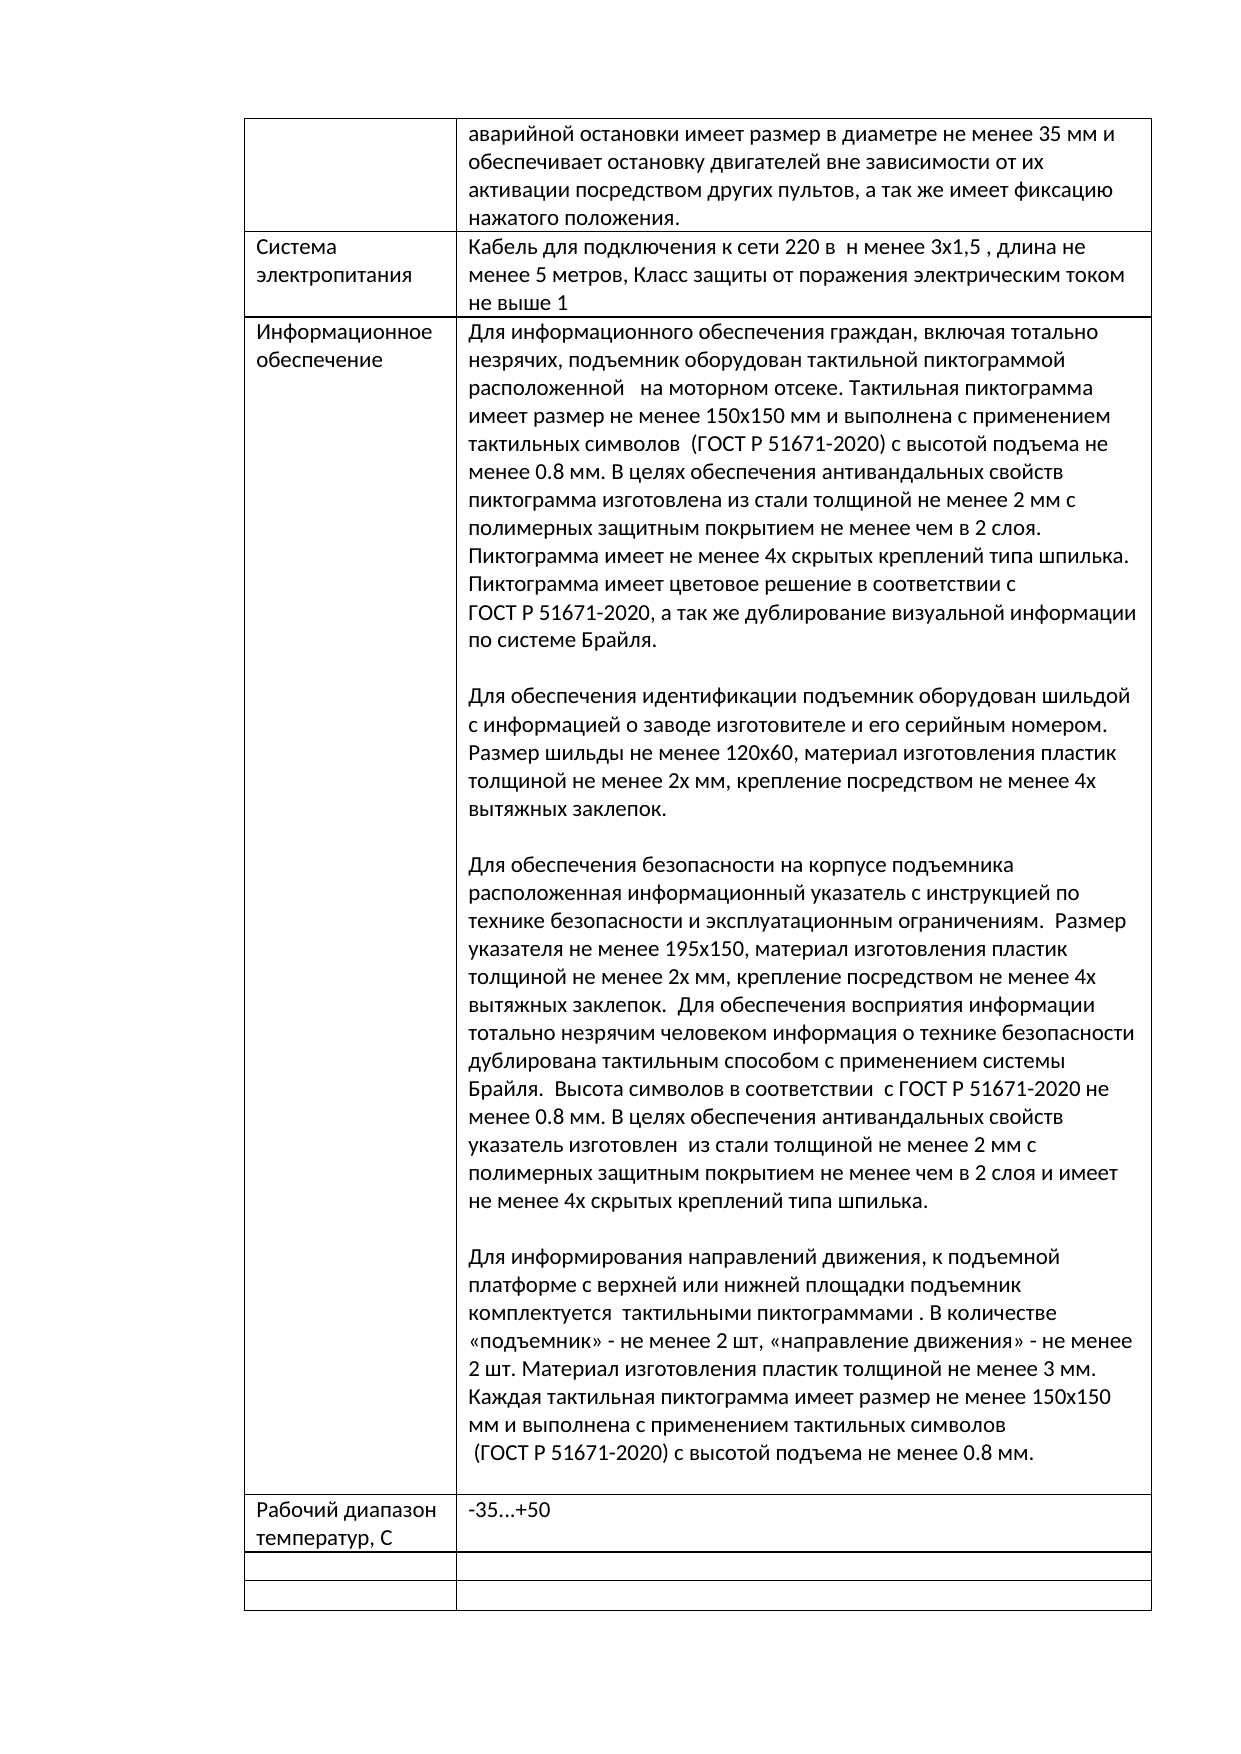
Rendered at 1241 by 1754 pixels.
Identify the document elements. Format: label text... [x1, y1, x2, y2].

table_cell [457, 1553, 1151, 1580]
table_cell [245, 1553, 456, 1580]
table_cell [245, 119, 456, 231]
table_cell [457, 1581, 1151, 1609]
table_cell Кабель для подключения к сети 220 в н менее 3х1,5 , длина не менее 5 метров, Класс защиты от поражения электрическим током не выше 1 [457, 232, 1151, 316]
table_cell -35...+50 [457, 1495, 1151, 1551]
table_cell Информационное обеспечение [245, 318, 456, 1494]
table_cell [457, 119, 1151, 231]
table_cell Система электропитания [245, 232, 456, 316]
table_cell Рабочий диапазон температур, С [245, 1495, 456, 1551]
table_cell [245, 1581, 456, 1609]
table_cell Для информационного обеспечения граждан, включая тотально незрячих, подъемник оборудован тактильной пиктограммой расположенной на моторном отсеке. Тактильная пиктограмма имеет размер не менее 150х150 мм и выполнена с применением тактильных символов (ГОСТ Р 51671-2020) с высотой подъема не менее 0.8 мм. В целях обеспечения антивандальных свойств пиктограмма изготовлена из стали толщиной не менее 2 мм с полимерных защитным покрытием не менее чем в 2 слоя. Пиктограмма имеет не менее 4х скрытых креплений типа шпилька. Пиктограмма имеет цветовое решение в соответствии с ГОСТ Р 51671-2020, а так же дублирование визуальной информации по системе Брайля. Для обеспечения идентификации подъемник оборудован шильдой с информацией о заводе изготовителе и его серийным номером. Размер шильды не менее 120х60, материал изготовления пластик толщиной не менее 2х мм, крепление посредством не менее 4х вытяжных заклепок. Для обеспечения безопасности на корпусе подъемника расположенная информационный указатель с инструкцией по технике безопасности и эксплуатационным ограничениям. Размер указателя не менее 195х150, материал изготовления пластик толщиной не менее 2х мм, крепление посредством не менее 4х вытяжных заклепок. Для обеспечения восприятия информации тотально незрячим человеком информация о технике безопасности дублирована тактильным способом с применением системы Брайля. Высота символов в соответствии с ГОСТ Р 51671-2020 не менее 0.8 мм. В целях обеспечения антивандальных свойств указатель изготовлен из стали толщиной не менее 2 мм с полимерных защитным покрытием не менее чем в 2 слоя и имеет не менее 4х скрытых креплений типа шпилька. Для информирования направлений движения, к подъемной платформе с верхней или нижней площадки подъемник комплектуется тактильными пиктограммами . В количестве «подъемник» - не менее 2 шт, «направление движения» - не менее 2 шт. Материал изготовления пластик толщиной не менее 3 мм. Каждая тактильная пиктограмма имеет размер не менее 150х150 мм и выполнена с применением тактильных символов (ГОСТ Р 51671-2020) с высотой подъема не менее 0.8 мм. [457, 318, 1151, 1494]
